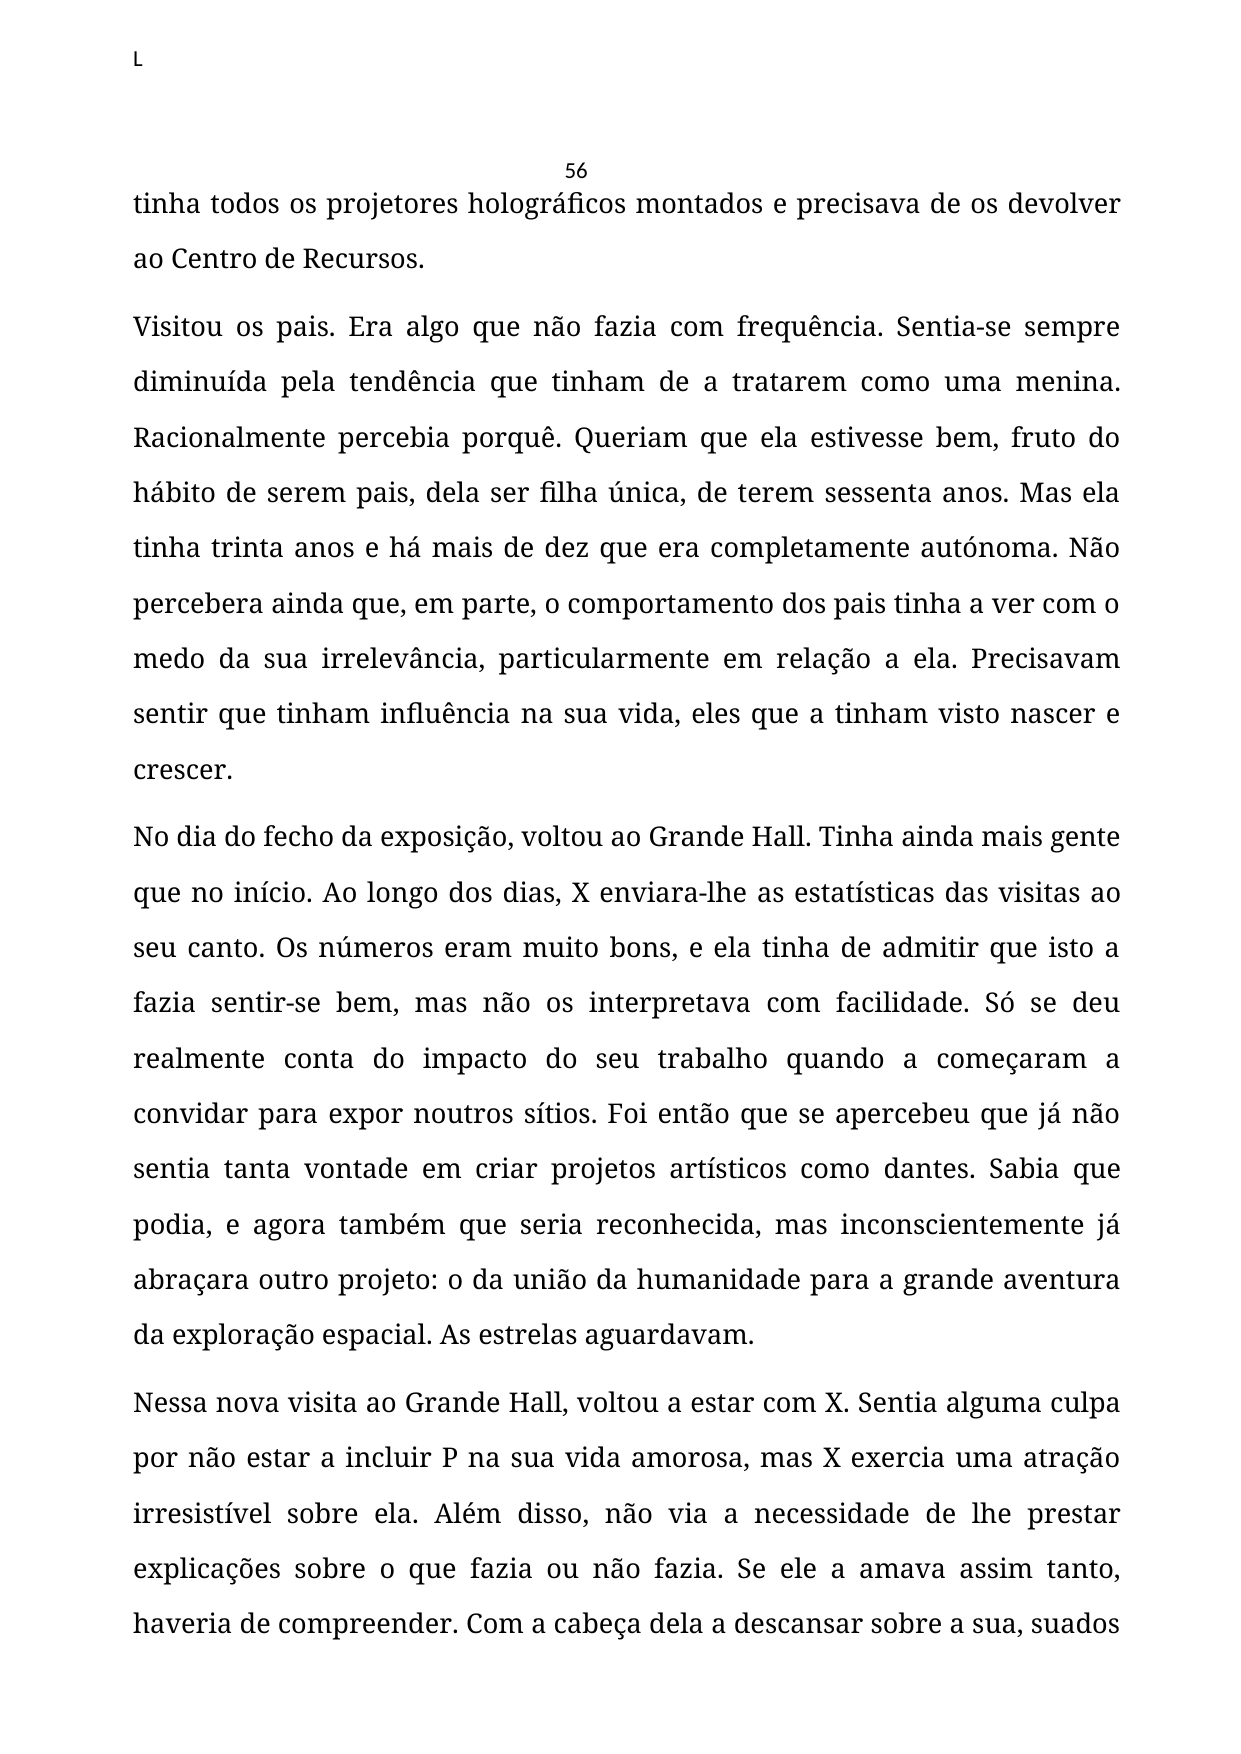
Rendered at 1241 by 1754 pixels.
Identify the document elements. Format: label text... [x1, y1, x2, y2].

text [133, 184, 1122, 277]
text Visitou os pais. Era algo que não fazia com frequência. Sentia-se sempre diminuída pela tendência que tinham de a tratarem como uma menina. Racionalmente percebia porquê. Queriam que ela estivesse bem, fruto do hábito de serem pais, dela ser filha única, de terem sessenta anos. Mas ela tinha trinta anos e há mais de dez que era completamente autónoma. Não percebera ainda que, em parte, o comportamento dos pais tinha a ver com o medo da sua irrelevância, particularmente em relação a ela. Precisavam sentir que tinham influência na sua vida, eles que a tinham visto nascer e crescer. [133, 308, 1122, 787]
text No dia do fecho da exposição, voltou ao Grande Hall. Tinha ainda mais gente que no início. Ao longo dos dias, X enviara-lhe as estatísticas das visitas ao seu canto. Os números eram muito bons, e ela tinha de admitir que isto a fazia sentir-se bem, mas não os interpretava com facilidade. Só se deu realmente conta do impacto do seu trabalho quando a começaram a convidar para expor noutros sítios. Foi então que se apercebeu que já não sentia tanta vontade em criar projetos artísticos como dantes. Sabia que podia, e agora também que seria reconhecida, mas inconscientemente já abraçara outro projeto: o da união da humanidade para a grande aventura da exploração espacial. As estrelas aguardavam. [133, 818, 1122, 1353]
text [133, 1383, 1122, 1642]
